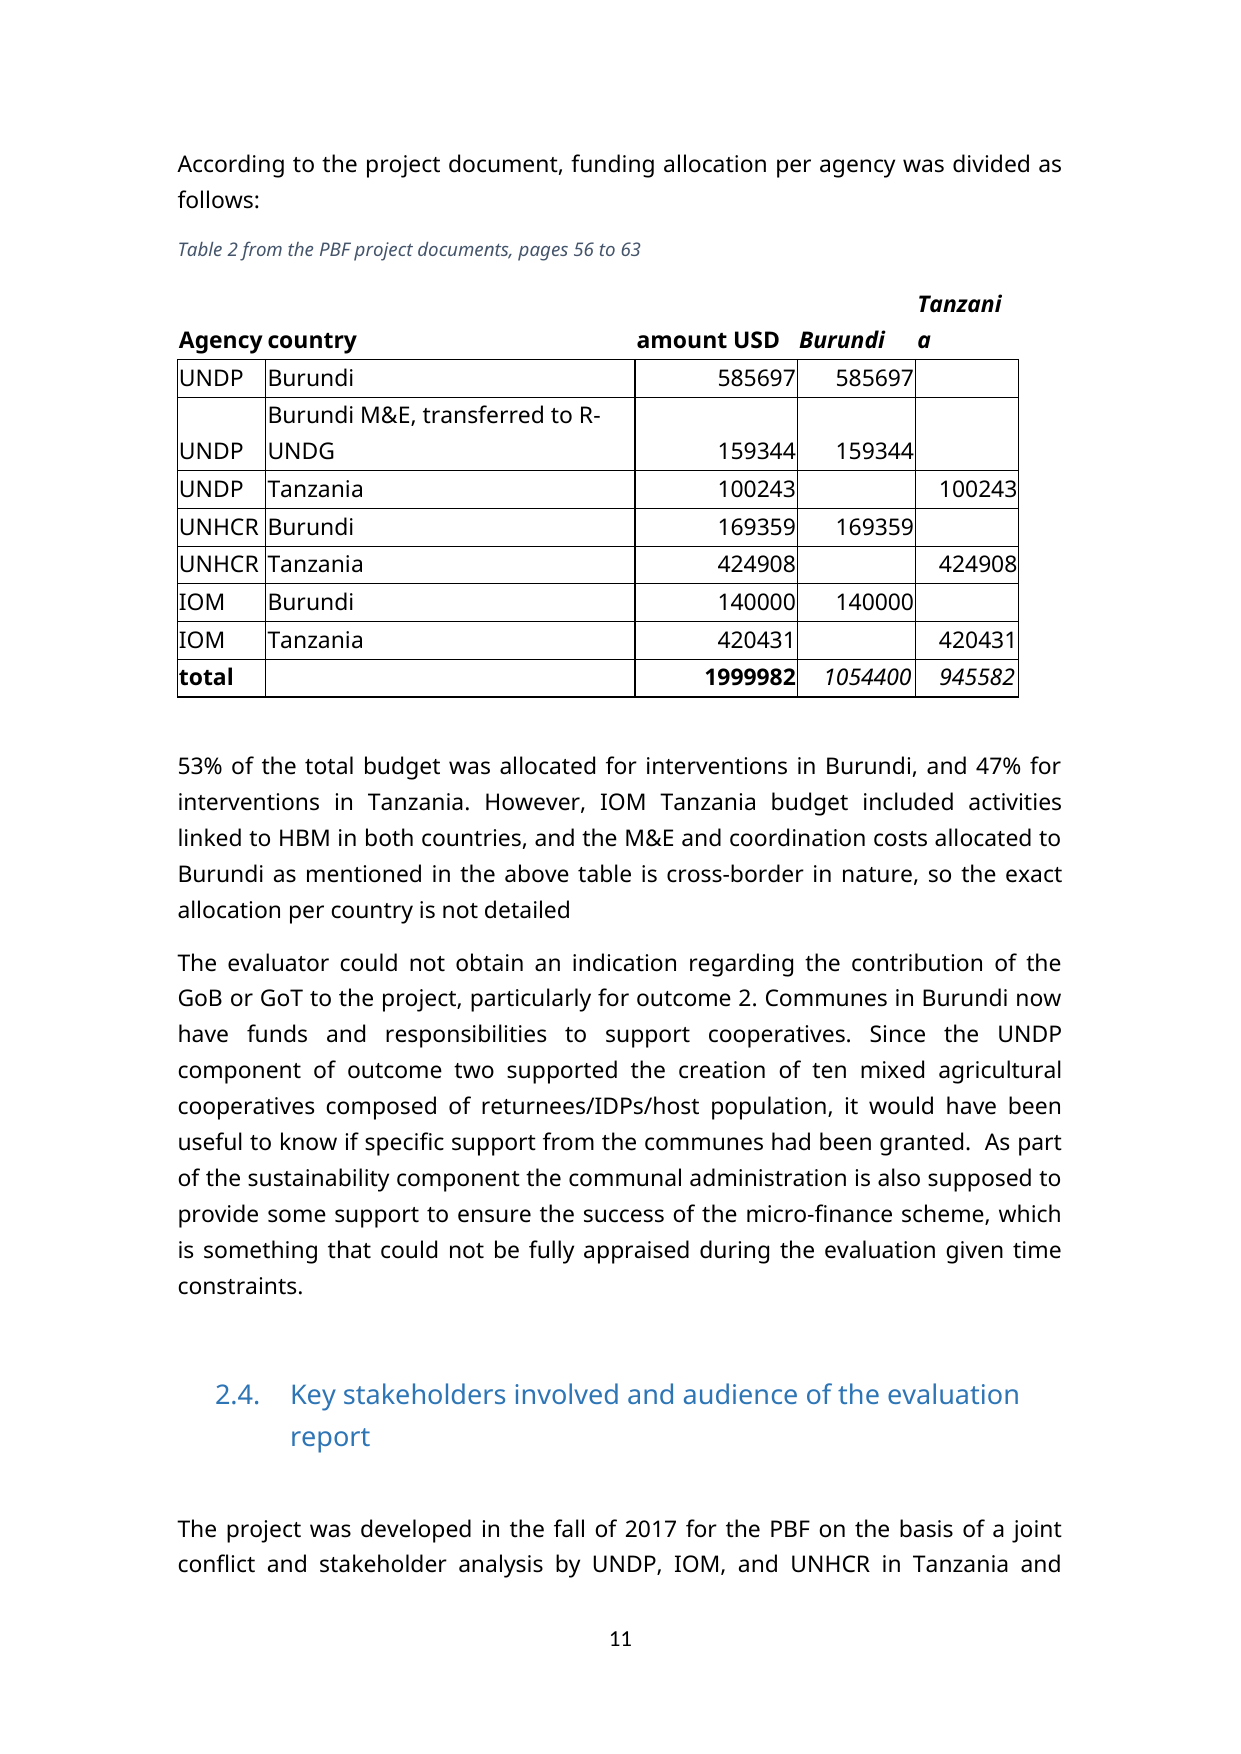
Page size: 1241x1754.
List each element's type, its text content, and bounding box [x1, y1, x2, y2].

table_cell IOM [178, 584, 265, 621]
table_header Agency [177, 286, 266, 359]
table_cell 140000 [636, 584, 797, 621]
table_header Burundi [798, 286, 915, 359]
table_cell Tanzania [266, 547, 634, 583]
text Table 2 from the PBF project documents, pages 56 to 63 [177, 236, 1063, 262]
table_cell [798, 471, 915, 508]
table_header Tanzania [915, 286, 1019, 359]
table_cell Burundi [266, 509, 634, 546]
table_cell Tanzania [266, 622, 634, 659]
table_cell 585697 [636, 360, 797, 397]
table_cell 1054400 [798, 660, 915, 696]
table_cell Tanzania [266, 471, 634, 508]
table_cell 945582 [916, 660, 1018, 696]
table_cell [916, 509, 1018, 546]
table_cell 420431 [636, 622, 797, 659]
table_cell UNHCR [178, 509, 265, 546]
table_cell 1999982 [636, 660, 797, 696]
text According to the project document, funding allocation per agency was divided as follows: [177, 148, 1063, 215]
table_cell Burundi [266, 584, 634, 621]
table_cell Burundi M&E, transferred to R-UNDG [266, 398, 634, 470]
table_cell Burundi [266, 360, 634, 397]
table_header amount USD [635, 286, 797, 359]
table_cell total [178, 660, 265, 696]
table_cell [266, 660, 634, 696]
table_cell [916, 584, 1018, 621]
table_cell 169359 [798, 509, 915, 546]
table_cell 100243 [636, 471, 797, 508]
table_cell [798, 547, 915, 583]
text 53% of the total budget was allocated for interventions in Burundi, and 47% for interventions in Tanzania. However, IOM Tanzania budget included activities linked to HBM in both countries, and the M&E and coordination costs allocated to Burundi as mentioned in the above table is cross-border in nature, so the exact allocation per country is not detailed [177, 750, 1063, 925]
table_header country [266, 286, 635, 359]
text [177, 1512, 1063, 1580]
table_cell 159344 [798, 398, 915, 470]
table_cell [798, 622, 915, 659]
table_cell UNDP [178, 360, 265, 397]
table_cell 424908 [916, 547, 1018, 583]
table_cell UNHCR [178, 547, 265, 583]
table_cell 100243 [916, 471, 1018, 508]
table_cell UNDP [178, 471, 265, 508]
text The evaluator could not obtain an indication regarding the contribution of the GoB or GoT to the project, particularly for outcome 2. Communes in Burundi now have funds and responsibilities to support cooperatives. Since the UNDP component of outcome two supported the creation of ten mixed agricultural cooperatives composed of returnees/IDPs/host population, it would have been useful to know if specific support from the communes had been granted. As part of the sustainability component the communal administration is also supposed to provide some support to ensure the success of the micro-finance scheme, which is something that could not be fully appraised during the evaluation given time constraints. [177, 946, 1063, 1301]
subtitle Key stakeholders involved and audience of the evaluation report [215, 1375, 1063, 1454]
table_cell 159344 [636, 398, 797, 470]
table_cell [916, 360, 1018, 397]
table_cell 585697 [798, 360, 915, 397]
table_cell 420431 [916, 622, 1018, 659]
table_cell IOM [178, 622, 265, 659]
table_cell [916, 398, 1018, 470]
table_cell 424908 [636, 547, 797, 583]
table_cell 140000 [798, 584, 915, 621]
table_cell 169359 [636, 509, 797, 546]
table_cell UNDP [178, 398, 265, 470]
